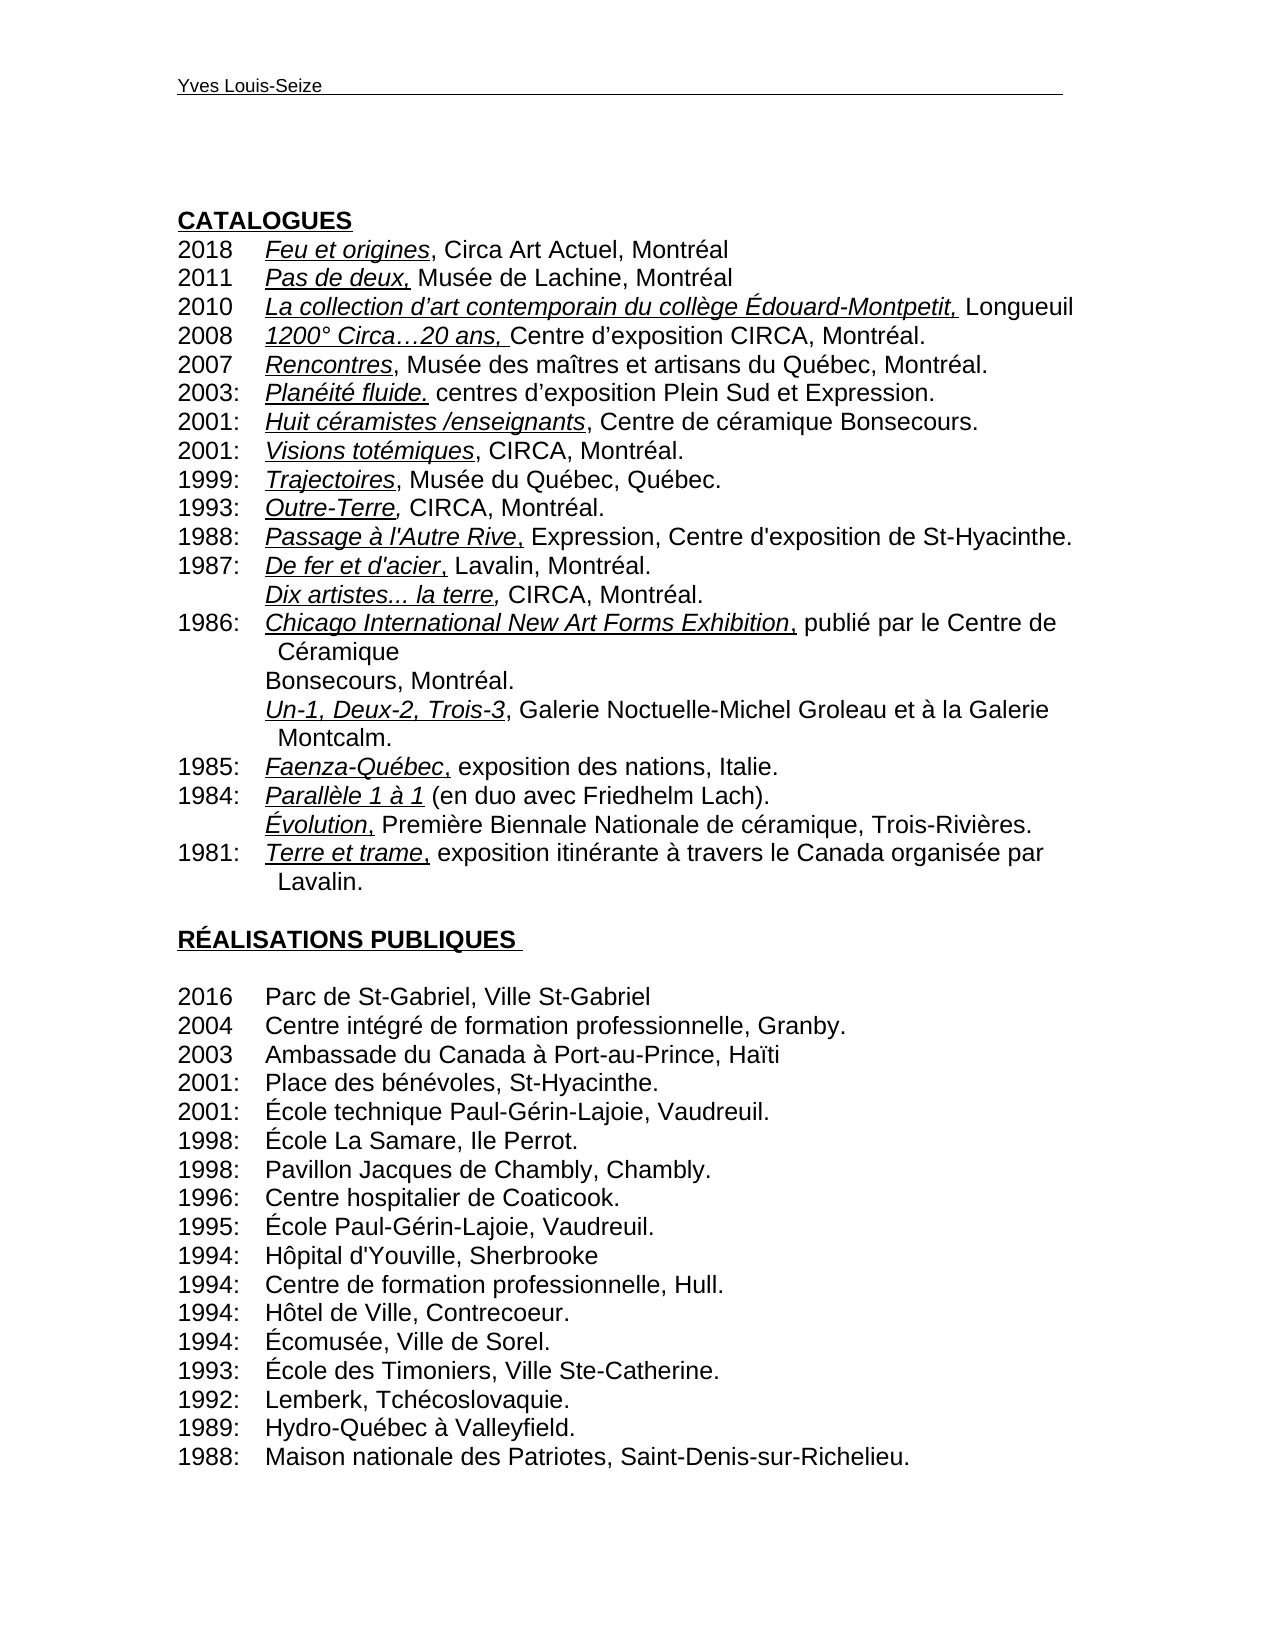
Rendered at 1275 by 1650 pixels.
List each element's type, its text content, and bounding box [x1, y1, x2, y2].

text 2003: Planéité fluide. centres d’exposition Plein Sud et Expression. [177, 378, 1098, 407]
text 2018 Feu et origines, Circa Art Actuel, Montréal [177, 235, 1098, 263]
text 2001: Huit céramistes /enseignants, Centre de céramique Bonsecours. [177, 407, 1098, 436]
text 1988: Maison nationale des Patriotes, Saint-Denis-sur-Richelieu. [177, 1442, 1098, 1471]
text 1996: Centre hospitalier de Coaticook. [177, 1183, 1098, 1212]
text 1981: Terre et trame, exposition itinérante à travers le Canada organisée par Lavalin. [177, 838, 1098, 896]
text Évolution, Première Biennale Nationale de céramique, Trois-Rivières. [177, 810, 1098, 838]
text 1993: Outre-Terre, CIRCA, Montréal. [177, 493, 1098, 522]
text 1984: Parallèle 1 à 1 (en duo avec Friedhelm Lach). [177, 781, 1098, 810]
text RÉALISATIONS PUBLIQUES [177, 925, 1098, 953]
text 2004 Centre intégré de formation professionnelle, Granby. [177, 1011, 1098, 1040]
text 1989: Hydro-Québec à Valleyfield. [177, 1413, 1098, 1442]
text 1992: Lemberk, Tchécoslovaquie. [177, 1385, 1098, 1413]
text 1988: Passage à l'Autre Rive, Expression, Centre d'exposition de St-Hyacinthe. [177, 522, 1098, 551]
text 1987: De fer et d'acier, Lavalin, Montréal. [177, 551, 1098, 580]
text 1998: École La Samare, Ile Perrot. [177, 1126, 1098, 1155]
text 1993: École des Timoniers, Ville Ste-Catherine. [177, 1356, 1098, 1385]
text 1994: Hôtel de Ville, Contrecoeur. [177, 1298, 1098, 1327]
text 2011 Pas de deux, Musée de Lachine, Montréal [177, 263, 1098, 292]
text Bonsecours, Montréal. [177, 666, 1098, 695]
text 2010 La collection d’art contemporain du collège Édouard-Montpetit, Longueuil [177, 292, 1098, 321]
text 2007 Rencontres, Musée des maîtres et artisans du Québec, Montréal. [177, 350, 1098, 378]
text 1994: Hôpital d'Youville, Sherbrooke [177, 1241, 1098, 1270]
text 1998: Pavillon Jacques de Chambly, Chambly. [177, 1155, 1098, 1183]
list 1200° Circa…20 ans, Centre d’exposition CIRCA, Montréal. [177, 321, 1098, 350]
text 1995: École Paul-Gérin-Lajoie, Vaudreuil. [177, 1212, 1098, 1241]
text 2016 Parc de St-Gabriel, Ville St-Gabriel [177, 982, 1098, 1011]
text CATALOGUES [177, 206, 1098, 235]
text 2003 Ambassade du Canada à Port-au-Prince, Haïti [177, 1040, 1098, 1068]
text 2001: École technique Paul-Gérin-Lajoie, Vaudreuil. [177, 1097, 1098, 1126]
text 1994: Écomusée, Ville de Sorel. [177, 1327, 1098, 1356]
text 2001: Visions totémiques, CIRCA, Montréal. [177, 436, 1098, 465]
text Un-1, Deux-2, Trois-3, Galerie Noctuelle-Michel Groleau et à la Galerie Montcalm. [177, 695, 1098, 752]
text Dix artistes... la terre, CIRCA, Montréal. [177, 580, 1098, 608]
text 2001: Place des bénévoles, St-Hyacinthe. [177, 1068, 1098, 1097]
text 1986: Chicago International New Art Forms Exhibition, publié par le Centre de Céramique [177, 608, 1098, 666]
text 1985: Faenza-Québec, exposition des nations, Italie. [177, 752, 1098, 781]
text 1994: Centre de formation professionnelle, Hull. [177, 1270, 1098, 1298]
text 1999: Trajectoires, Musée du Québec, Québec. [177, 465, 1098, 493]
